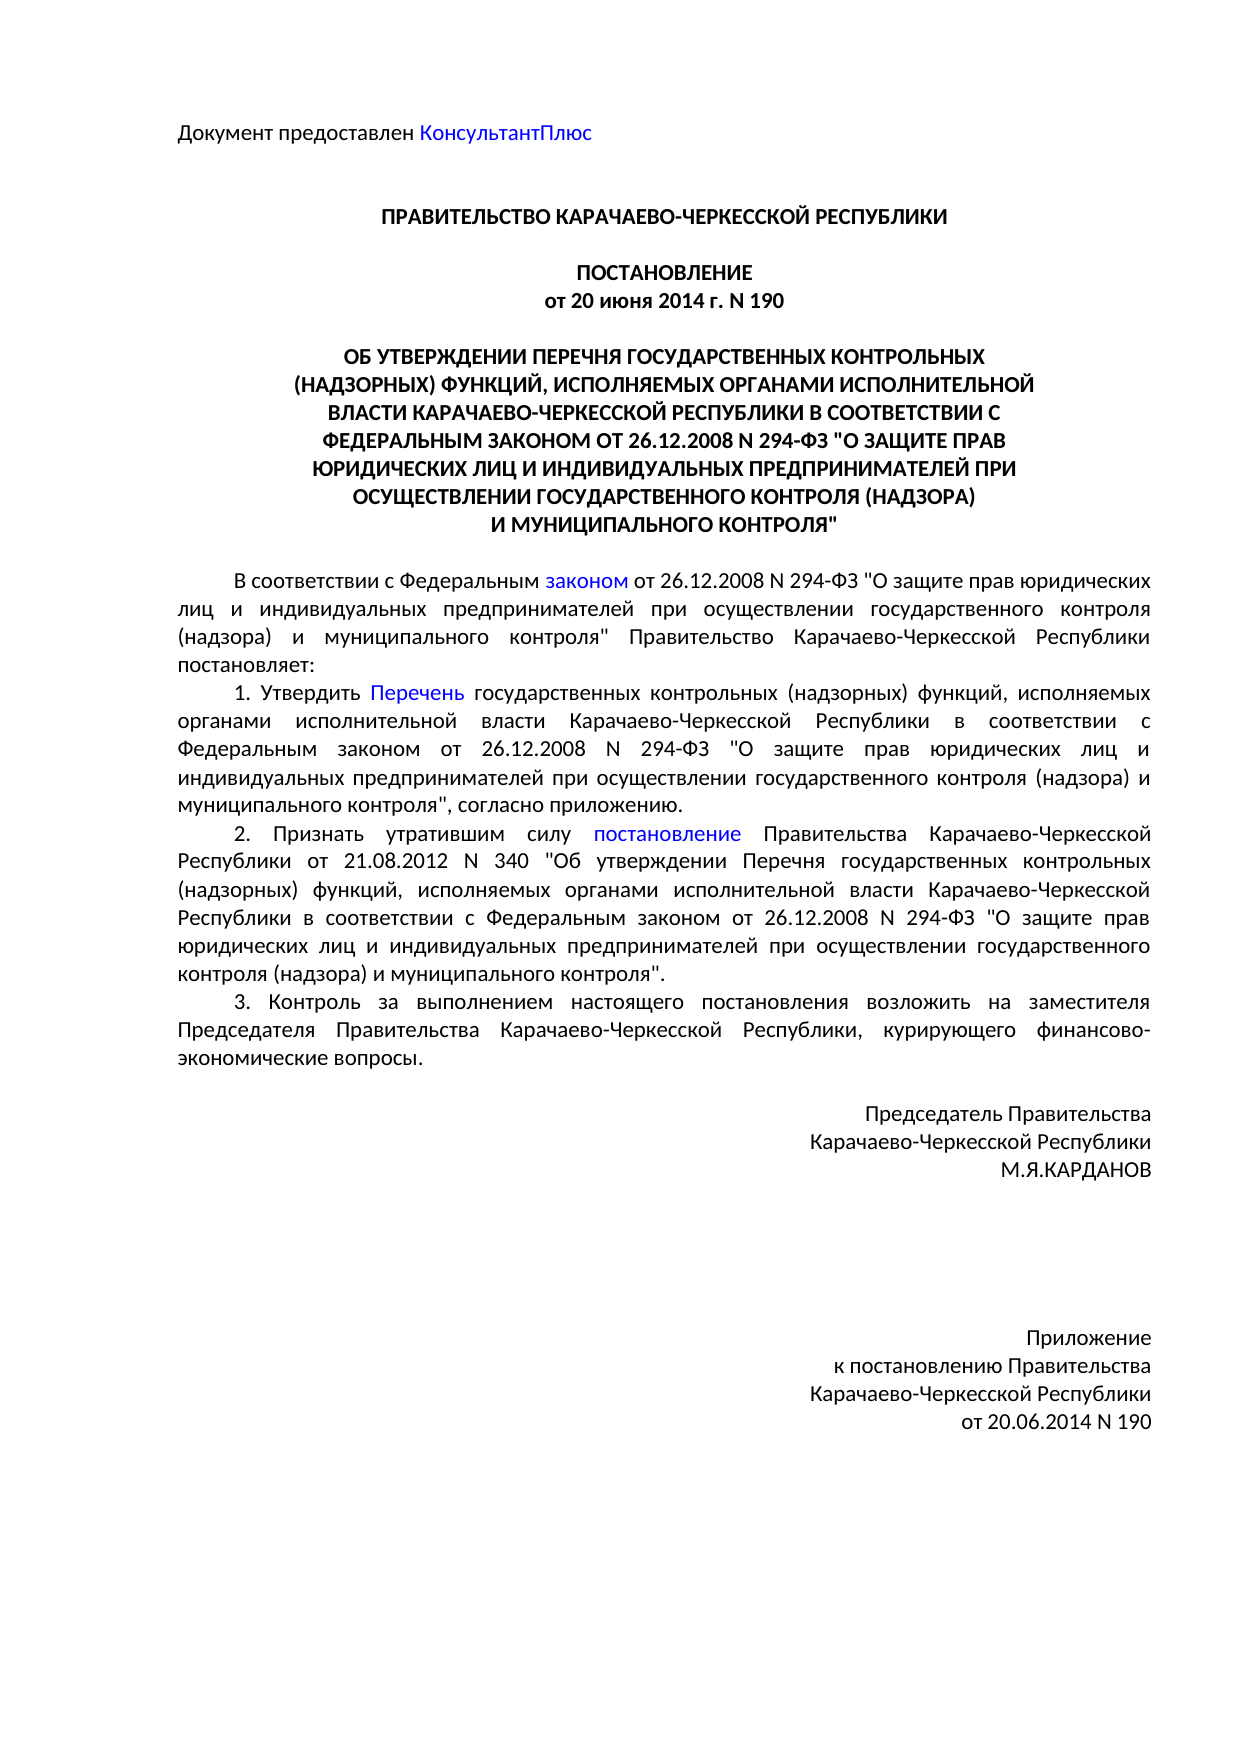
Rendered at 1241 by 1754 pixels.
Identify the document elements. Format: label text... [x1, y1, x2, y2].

text Документ предоставлен КонсультантПлюс [177, 118, 1152, 174]
text ВЛАСТИ КАРАЧАЕВО-ЧЕРКЕССКОЙ РЕСПУБЛИКИ В СООТВЕТСТВИИ С [177, 398, 1152, 426]
text И МУНИЦИПАЛЬНОГО КОНТРОЛЯ" [177, 510, 1152, 538]
text ФЕДЕРАЛЬНЫМ ЗАКОНОМ ОТ 26.12.2008 N 294-ФЗ "О ЗАЩИТЕ ПРАВ [177, 426, 1152, 454]
text ПОСТАНОВЛЕНИЕ [177, 258, 1152, 286]
text ПРАВИТЕЛЬСТВО КАРАЧАЕВО-ЧЕРКЕССКОЙ РЕСПУБЛИКИ [177, 202, 1152, 230]
text М.Я.КАРДАНОВ [177, 1155, 1152, 1183]
text Карачаево-Черкесской Республики [177, 1127, 1152, 1155]
text ЮРИДИЧЕСКИХ ЛИЦ И ИНДИВИДУАЛЬНЫХ ПРЕДПРИНИМАТЕЛЕЙ ПРИ [177, 454, 1152, 482]
text Приложение [177, 1323, 1152, 1351]
text ОСУЩЕСТВЛЕНИИ ГОСУДАРСТВЕННОГО КОНТРОЛЯ (НАДЗОРА) [177, 482, 1152, 510]
text 2. Признать утратившим силу постановление Правительства Карачаево-Черкесской Республики от 21.08.2012 N 340 "Об утверждении Перечня государственных контрольных (надзорных) функций, исполняемых органами исполнительной власти Карачаево-Черкесской Республики в соответствии с Федеральным законом от 26.12.2008 N 294-ФЗ "О защите прав юридических лиц и индивидуальных предпринимателей при осуществлении государственного контроля (надзора) и муниципального контроля". [177, 819, 1152, 987]
text от 20.06.2014 N 190 [177, 1407, 1152, 1435]
text ОБ УТВЕРЖДЕНИИ ПЕРЕЧНЯ ГОСУДАРСТВЕННЫХ КОНТРОЛЬНЫХ [177, 342, 1152, 370]
text Карачаево-Черкесской Республики [177, 1379, 1152, 1407]
text 3. Контроль за выполнением настоящего постановления возложить на заместителя Председателя Правительства Карачаево-Черкесской Республики, курирующего финансово-экономические вопросы. [177, 987, 1152, 1071]
text 1. Утвердить Перечень государственных контрольных (надзорных) функций, исполняемых органами исполнительной власти Карачаево-Черкесской Республики в соответствии с Федеральным законом от 26.12.2008 N 294-ФЗ "О защите прав юридических лиц и индивидуальных предпринимателей при осуществлении государственного контроля (надзора) и муниципального контроля", согласно приложению. [177, 678, 1152, 819]
text к постановлению Правительства [177, 1351, 1152, 1379]
text В соответствии с Федеральным законом от 26.12.2008 N 294-ФЗ "О защите прав юридических лиц и индивидуальных предпринимателей при осуществлении государственного контроля (надзора) и муниципального контроля" Правительство Карачаево-Черкесской Республики постановляет: [177, 566, 1152, 678]
text от 20 июня 2014 г. N 190 [177, 286, 1152, 314]
text (НАДЗОРНЫХ) ФУНКЦИЙ, ИСПОЛНЯЕМЫХ ОРГАНАМИ ИСПОЛНИТЕЛЬНОЙ [177, 370, 1152, 398]
text Председатель Правительства [177, 1099, 1152, 1127]
